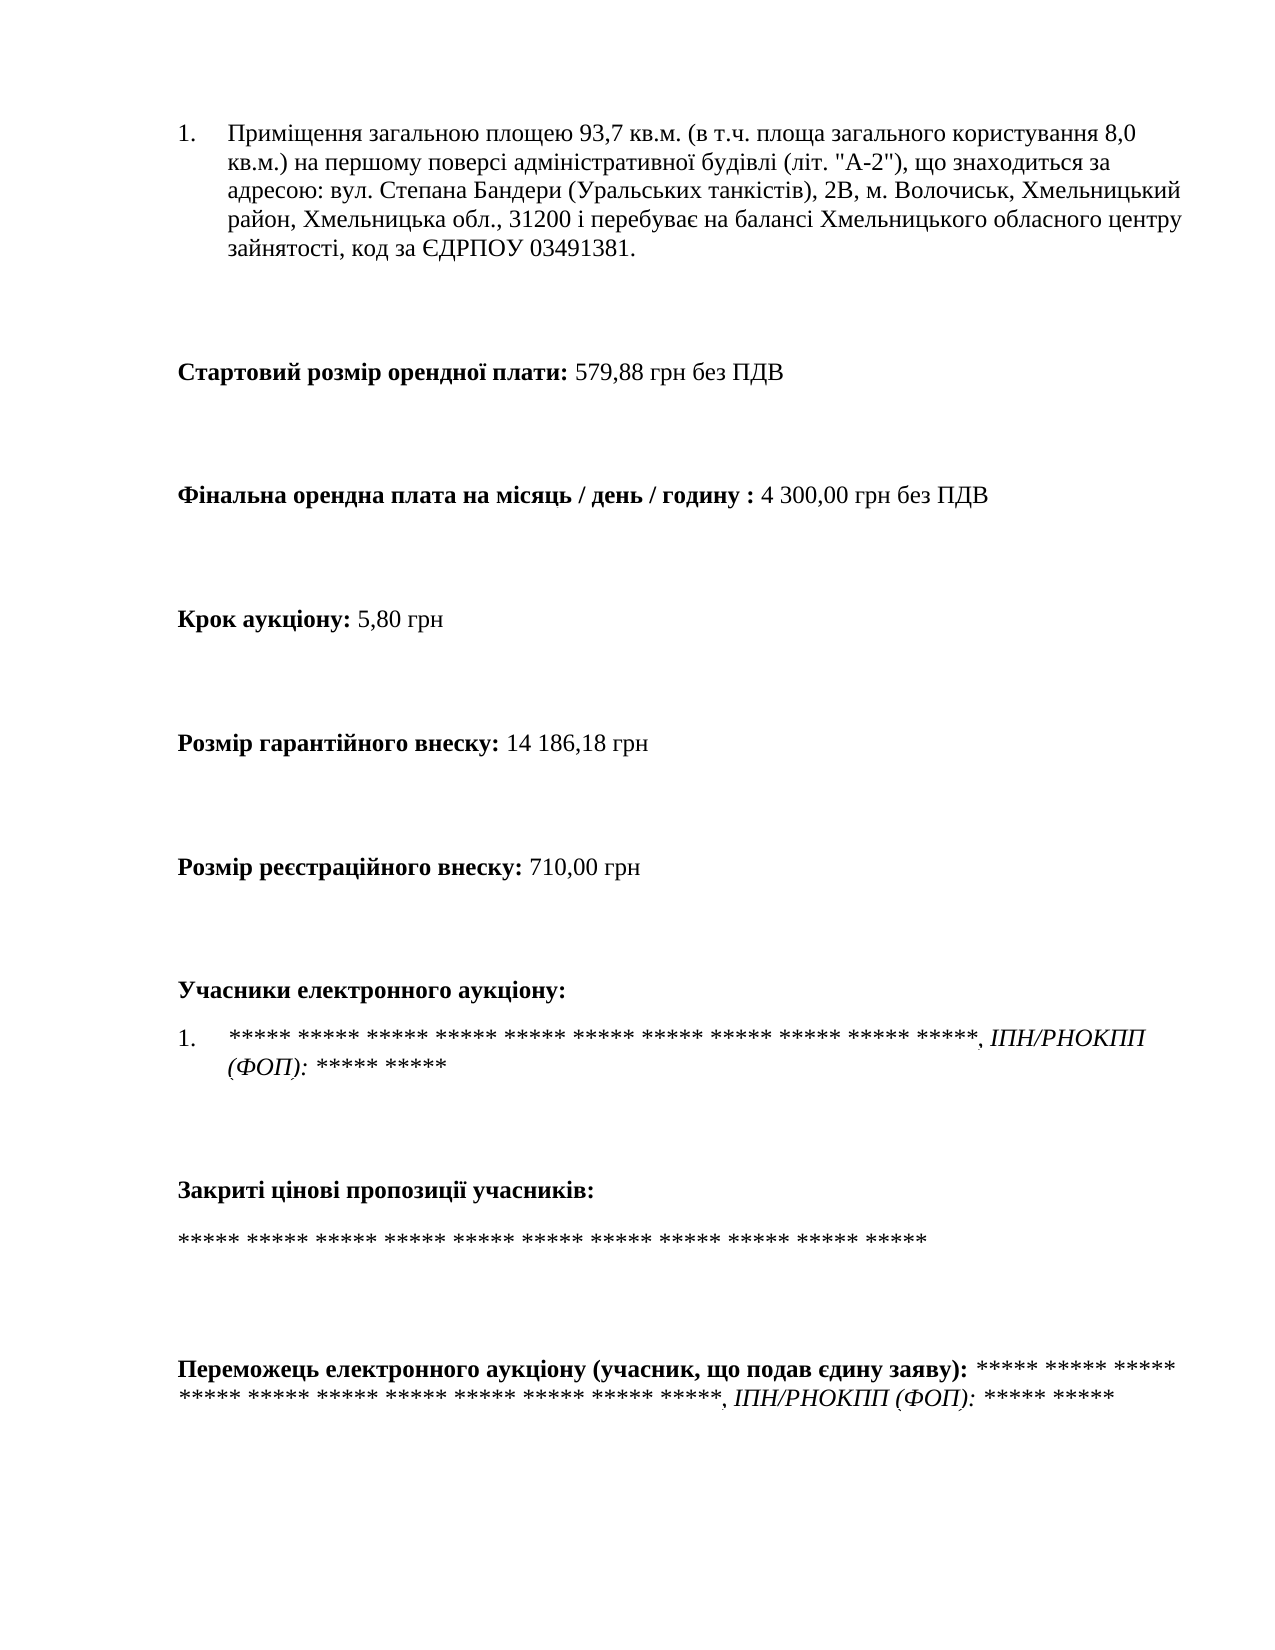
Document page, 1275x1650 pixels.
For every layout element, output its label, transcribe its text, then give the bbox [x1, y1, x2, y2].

text Розмір реєстраційного внеску: 710,00 грн [177, 852, 1186, 881]
text Крок аукціону: 5,80 грн [177, 604, 1186, 633]
list Приміщення загальною площею 93,7 кв.м. (в т.ч. площа загального користування 8,0 кв.м.) на першому поверсі адміністративної будівлі (літ. "А-2"), що знаходиться за адресою: вул. Степана Бандери (Уральських танкістів), 2В, м. Волочиськ, Хмельницький район, Хмельницька обл., 31200 і перебуває на балансі Хмельницького обласного центру зайнятості, код за ЄДРПОУ 03491381. [177, 118, 1186, 262]
text Розмір гарантійного внеску: 14 186,18 грн [177, 728, 1186, 757]
text Переможець електронного аукціону (учасник, що подав єдину заяву): ***** ***** ***** ***** ***** ***** ***** ***** ***** ***** *****, ІПН/РНОКПП (ФОП): ***** ***** [177, 1354, 1186, 1412]
text Закриті цінові пропозиції учасників: [177, 1176, 1186, 1204]
text Фінальна орендна плата на місяць / день / годину : 4 300,00 грн без ПДВ [177, 481, 1186, 509]
text Стартовий розмір орендної плати: 579,88 грн без ПДВ [177, 357, 1186, 386]
table_header ***** ***** ***** ***** ***** ***** ***** ***** ***** ***** ***** [166, 1223, 1275, 1259]
list ***** ***** ***** ***** ***** ***** ***** ***** ***** ***** *****, ІПН/РНОКПП (ФОП): ***** ***** [177, 1023, 1186, 1081]
text Учасники електронного аукціону: [177, 976, 1186, 1004]
